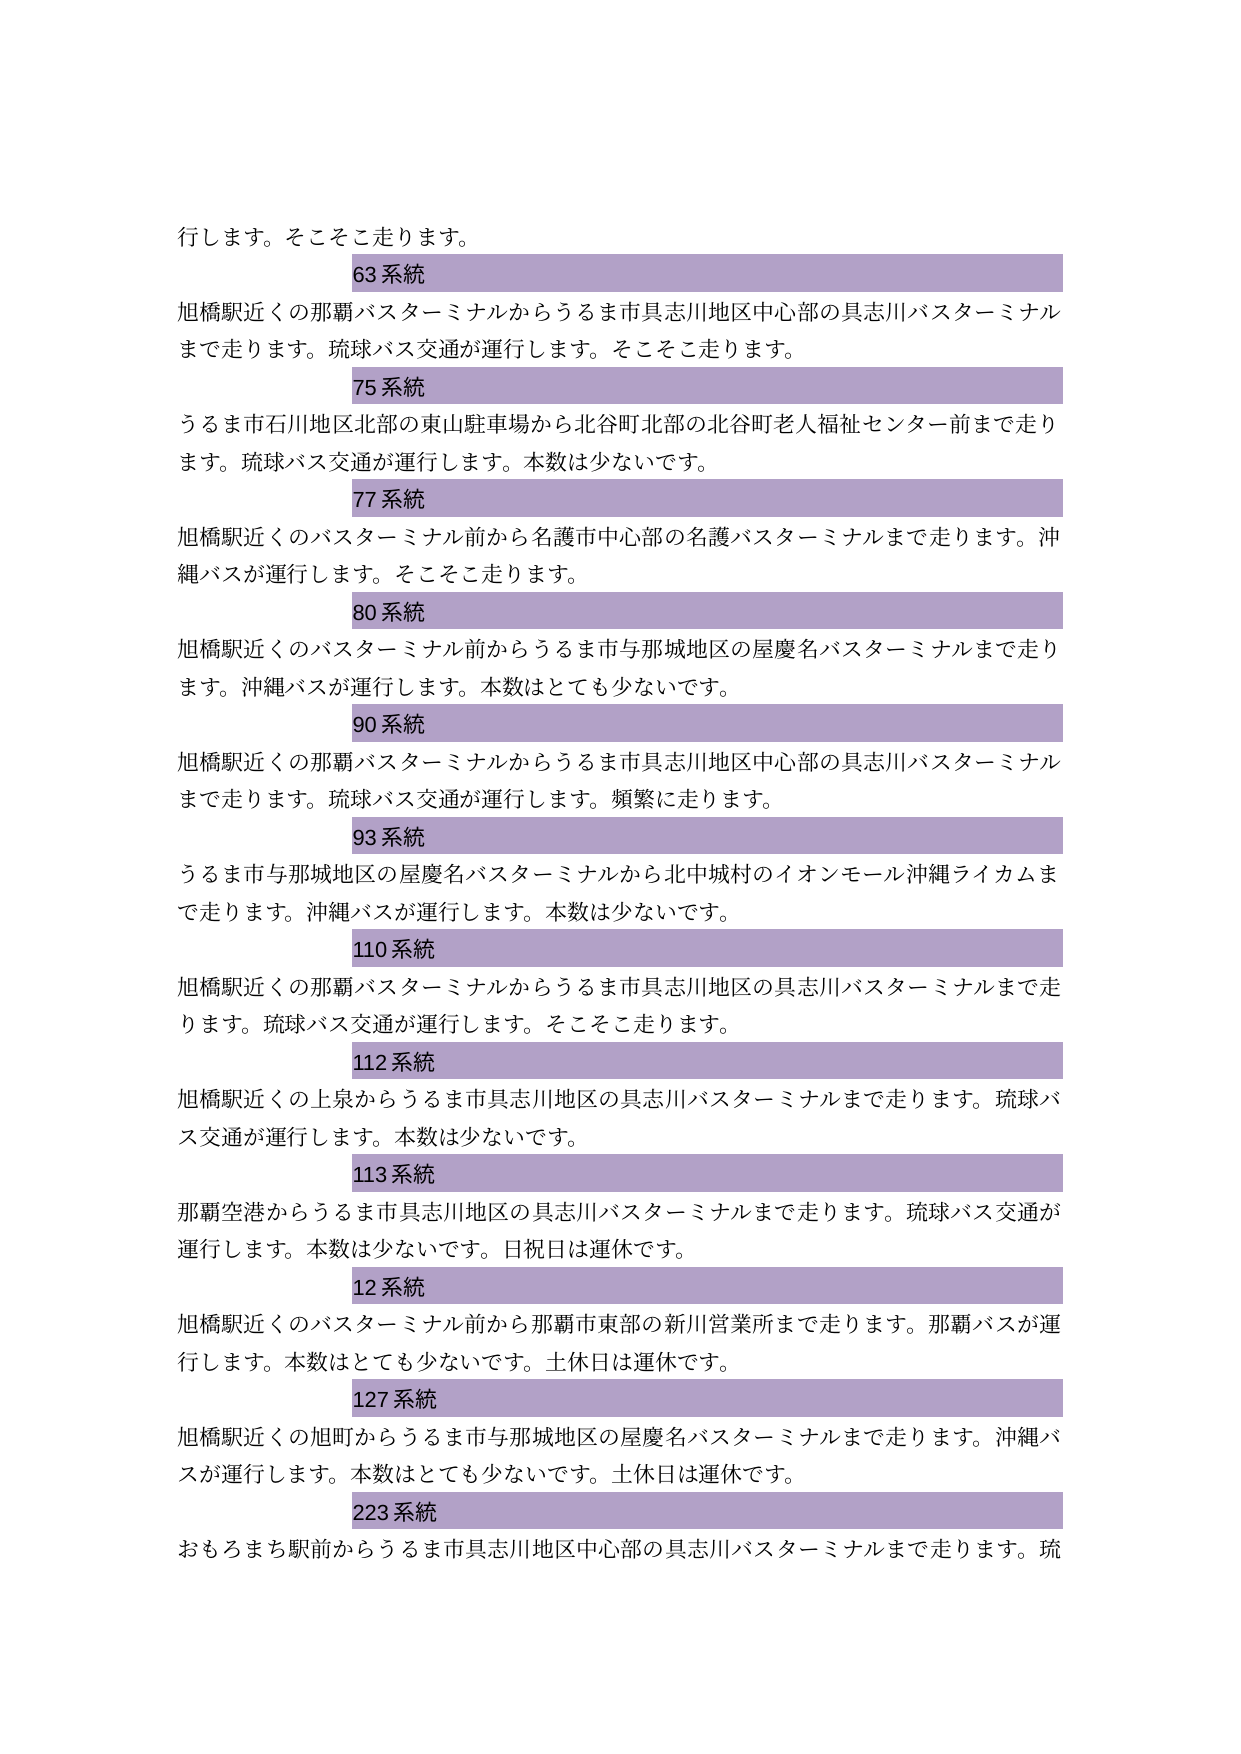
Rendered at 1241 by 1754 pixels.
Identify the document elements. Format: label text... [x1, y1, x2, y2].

subtitle 80系統 [352, 592, 1063, 629]
text 旭橋駅近くのバスターミナル前から名護市中心部の名護バスターミナルまで走ります。沖縄バスが運行します。そこそこ走ります。 [177, 517, 1063, 592]
subtitle 113系統 [352, 1154, 1063, 1192]
subtitle 12系統 [352, 1267, 1063, 1304]
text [177, 1529, 1063, 1567]
text 旭橋駅近くのバスターミナル前から那覇市東部の新川営業所まで走ります。那覇バスが運行します。本数はとても少ないです。土休日は運休です。 [177, 1304, 1063, 1379]
subtitle 75系統 [352, 367, 1063, 404]
text うるま市石川地区北部の東山駐車場から北谷町北部の北谷町老人福祉センター前まで走ります。琉球バス交通が運行します。本数は少ないです。 [177, 404, 1063, 479]
subtitle 77系統 [352, 479, 1063, 517]
text 旭橋駅近くのバスターミナル前からうるま市与那城地区の屋慶名バスターミナルまで走ります。沖縄バスが運行します。本数はとても少ないです。 [177, 629, 1063, 704]
text 旭橋駅近くの旭町からうるま市与那城地区の屋慶名バスターミナルまで走ります。沖縄バスが運行します。本数はとても少ないです。土休日は運休です。 [177, 1417, 1063, 1492]
subtitle 223系統 [352, 1492, 1063, 1529]
subtitle 110系統 [352, 929, 1063, 967]
subtitle 112系統 [352, 1042, 1063, 1079]
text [177, 217, 1063, 254]
text 旭橋駅近くの上泉からうるま市具志川地区の具志川バスターミナルまで走ります。琉球バス交通が運行します。本数は少ないです。 [177, 1079, 1063, 1154]
text 旭橋駅近くの那覇バスターミナルからうるま市具志川地区中心部の具志川バスターミナルまで走ります。琉球バス交通が運行します。頻繁に走ります。 [177, 742, 1063, 817]
subtitle 90系統 [352, 704, 1063, 742]
text 旭橋駅近くの那覇バスターミナルからうるま市具志川地区の具志川バスターミナルまで走ります。琉球バス交通が運行します。そこそこ走ります。 [177, 967, 1063, 1042]
subtitle 63系統 [352, 254, 1063, 292]
text 旭橋駅近くの那覇バスターミナルからうるま市具志川地区中心部の具志川バスターミナルまで走ります。琉球バス交通が運行します。そこそこ走ります。 [177, 292, 1063, 367]
text 那覇空港からうるま市具志川地区の具志川バスターミナルまで走ります。琉球バス交通が運行します。本数は少ないです。日祝日は運休です。 [177, 1192, 1063, 1267]
subtitle 93系統 [352, 817, 1063, 854]
subtitle 127系統 [352, 1379, 1063, 1417]
text うるま市与那城地区の屋慶名バスターミナルから北中城村のイオンモール沖縄ライカムまで走ります。沖縄バスが運行します。本数は少ないです。 [177, 854, 1063, 929]
